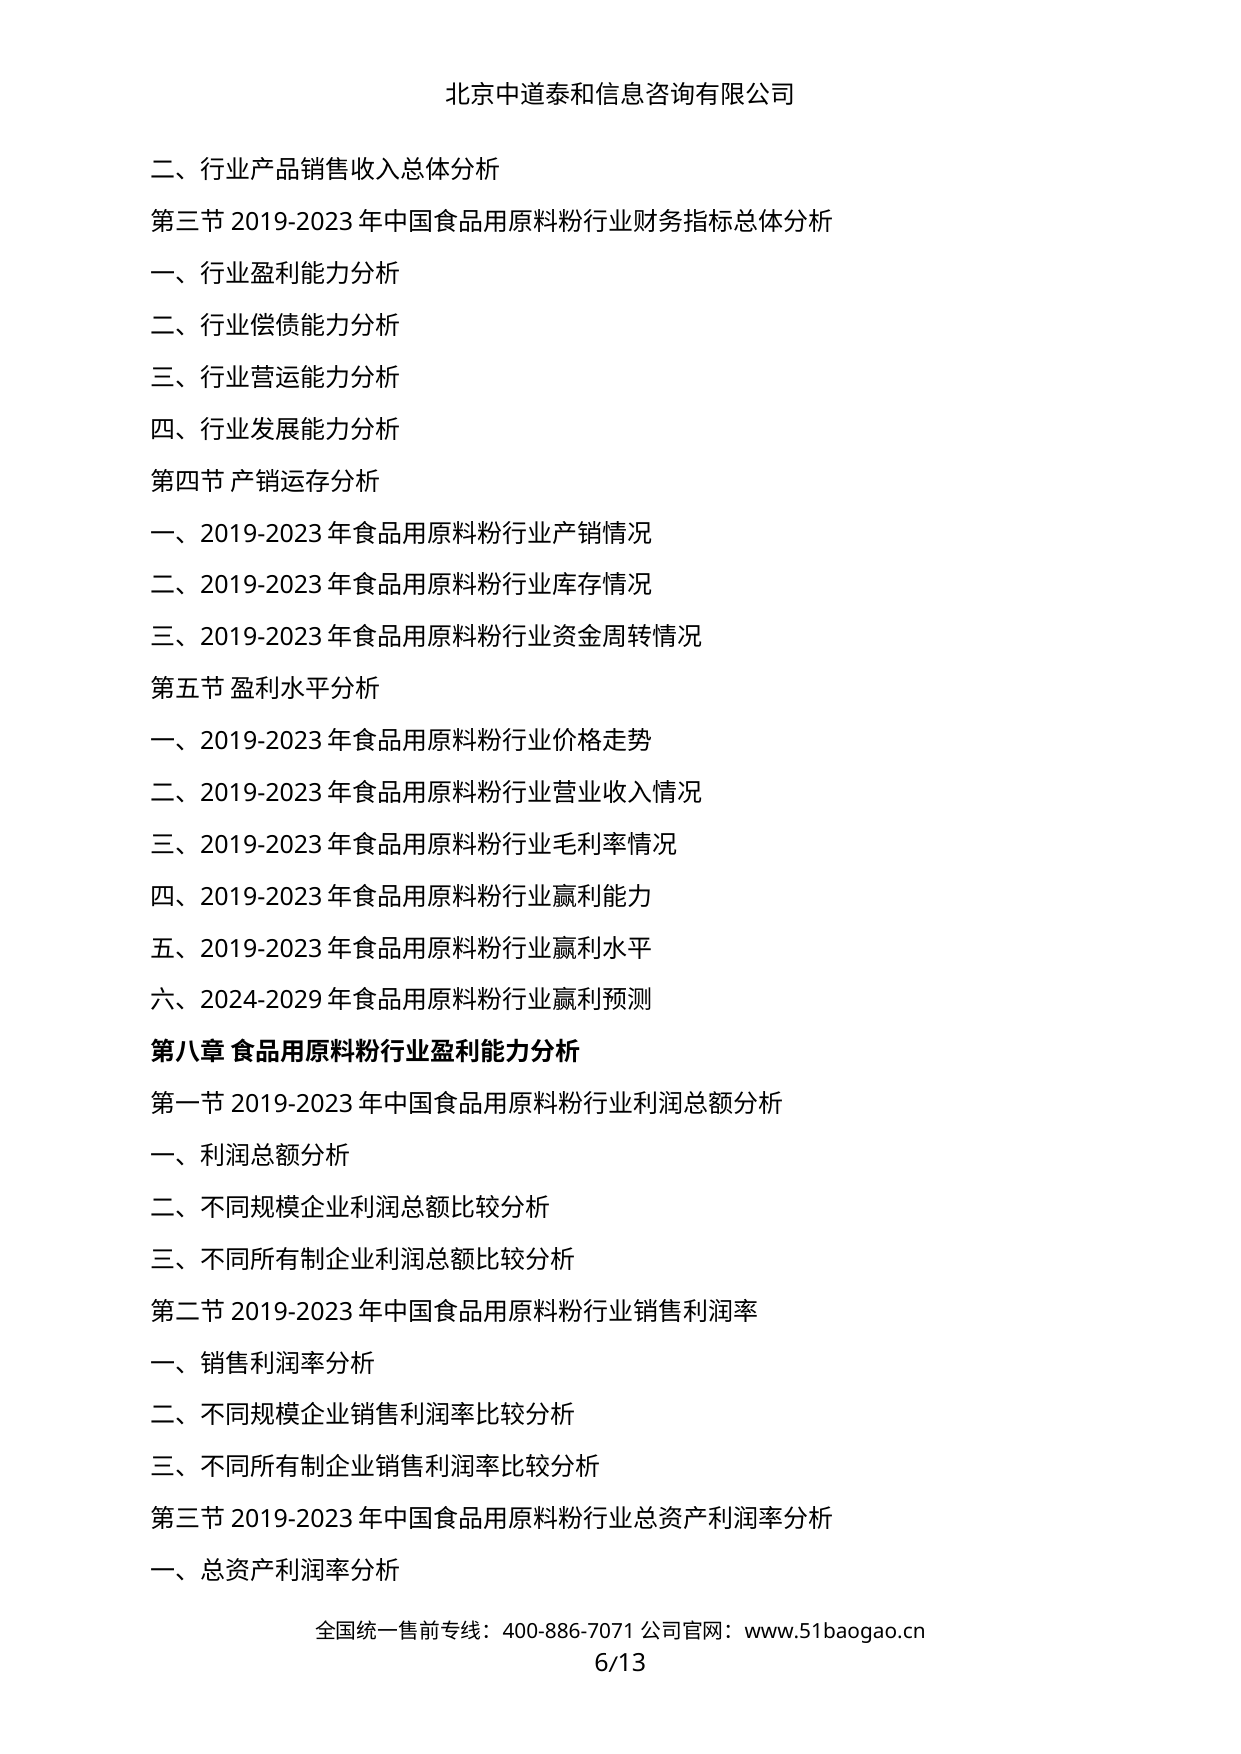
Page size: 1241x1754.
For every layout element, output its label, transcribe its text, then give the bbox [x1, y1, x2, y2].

text 六、2024-2029年食品用原料粉行业赢利预测 [150, 980, 1090, 1016]
text 一、2019-2023年食品用原料粉行业价格走势 [150, 721, 1090, 757]
text 二、不同规模企业销售利润率比较分析 [150, 1395, 1090, 1431]
text 第四节 产销运存分析 [150, 461, 1090, 497]
text 三、2019-2023年食品用原料粉行业毛利率情况 [150, 824, 1090, 861]
text 第五节 盈利水平分析 [150, 669, 1090, 705]
text 三、2019-2023年食品用原料粉行业资金周转情况 [150, 617, 1090, 653]
text 第三节 2019-2023年中国食品用原料粉行业总资产利润率分析 [150, 1499, 1090, 1535]
text 三、不同所有制企业利润总额比较分析 [150, 1239, 1090, 1276]
text 一、销售利润率分析 [150, 1343, 1090, 1379]
text 一、行业盈利能力分析 [150, 254, 1090, 290]
text 一、利润总额分析 [150, 1136, 1090, 1172]
text 二、行业偿债能力分析 [150, 306, 1090, 342]
text 三、行业营运能力分析 [150, 357, 1090, 394]
text 一、总资产利润率分析 [150, 1551, 1090, 1587]
text 一、2019-2023年食品用原料粉行业产销情况 [150, 513, 1090, 549]
text 四、2019-2023年食品用原料粉行业赢利能力 [150, 876, 1090, 912]
text 第八章 食品用原料粉行业盈利能力分析 [150, 1032, 1090, 1068]
text 二、2019-2023年食品用原料粉行业营业收入情况 [150, 772, 1090, 809]
text 第三节 2019-2023年中国食品用原料粉行业财务指标总体分析 [150, 202, 1090, 238]
text 二、2019-2023年食品用原料粉行业库存情况 [150, 565, 1090, 601]
text 第二节 2019-2023年中国食品用原料粉行业销售利润率 [150, 1291, 1090, 1327]
text 二、行业产品销售收入总体分析 [150, 150, 1090, 186]
text 四、行业发展能力分析 [150, 409, 1090, 446]
text 五、2019-2023年食品用原料粉行业赢利水平 [150, 928, 1090, 964]
text 第一节 2019-2023年中国食品用原料粉行业利润总额分析 [150, 1084, 1090, 1120]
text 三、不同所有制企业销售利润率比较分析 [150, 1447, 1090, 1483]
text 二、不同规模企业利润总额比较分析 [150, 1187, 1090, 1224]
